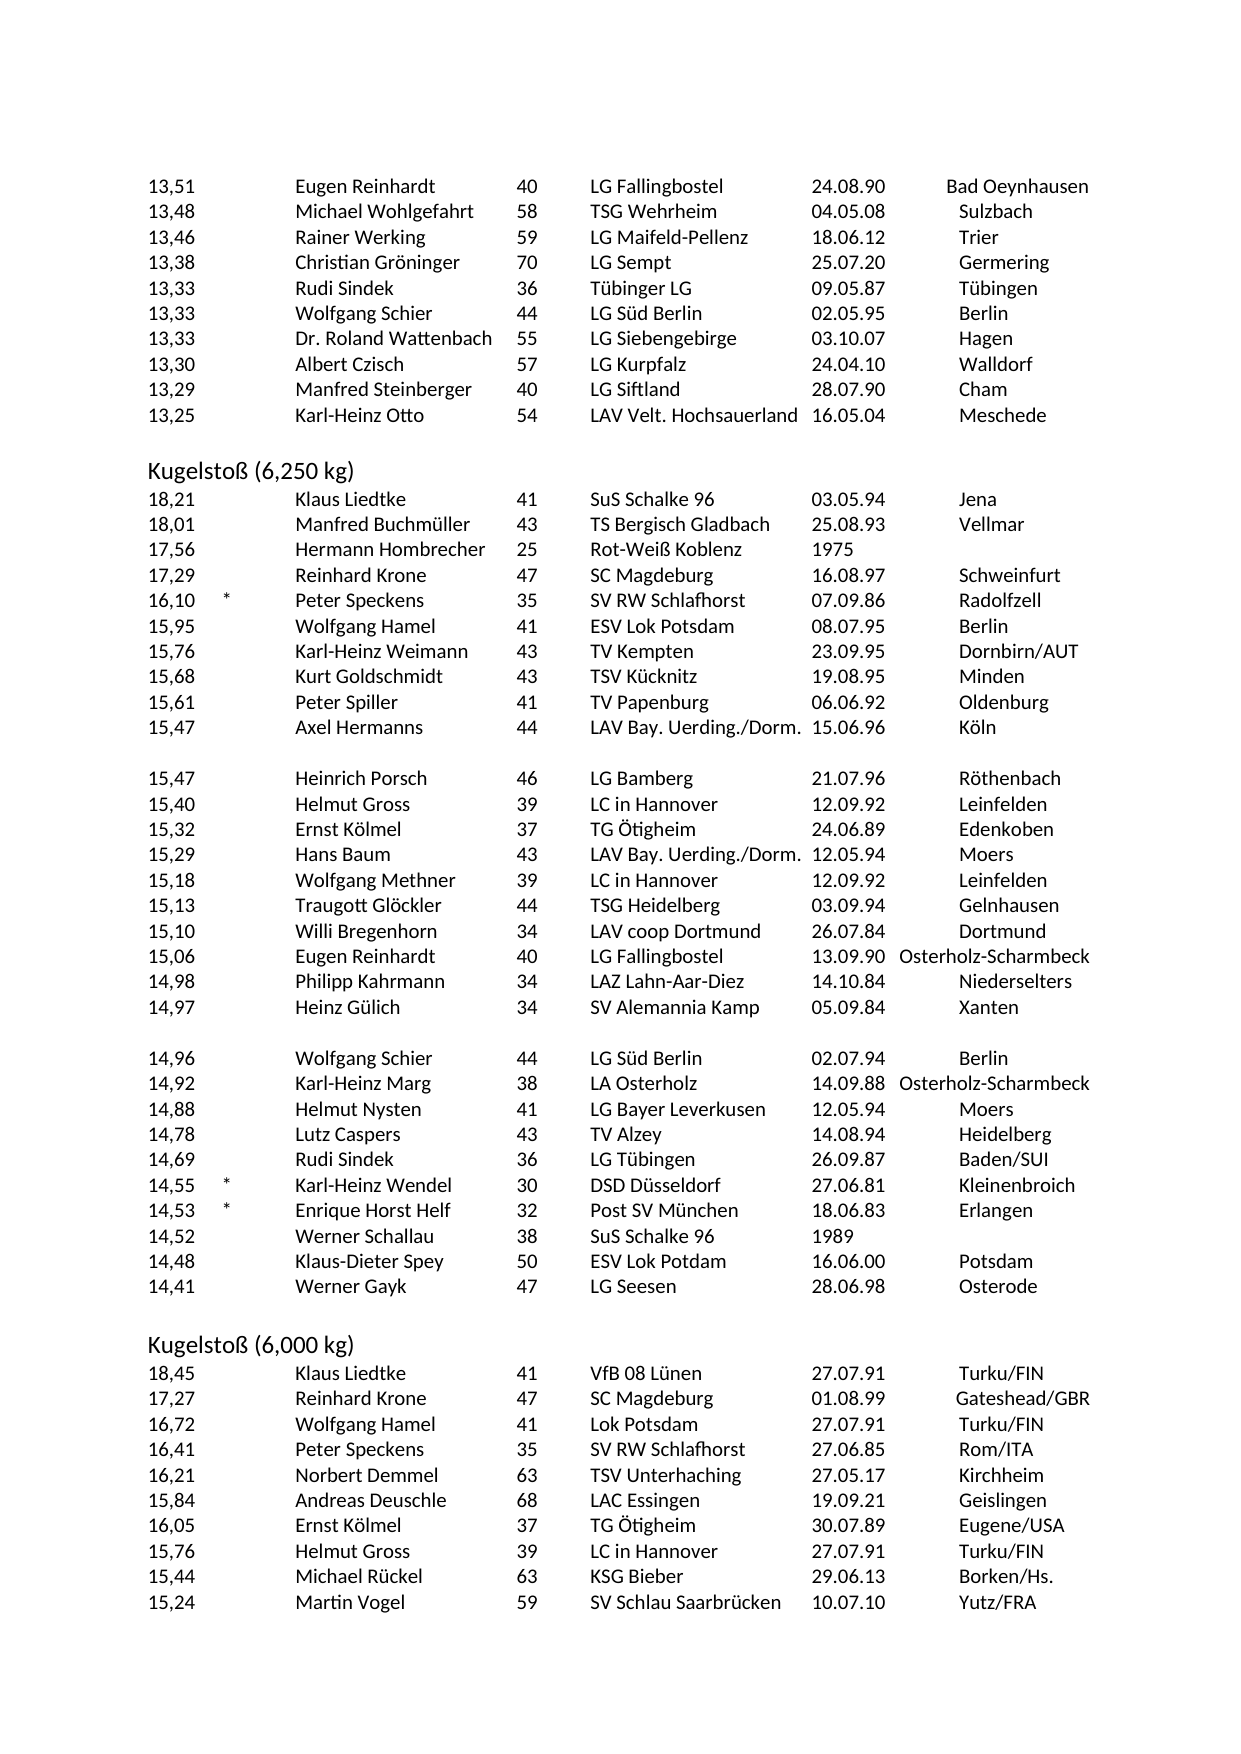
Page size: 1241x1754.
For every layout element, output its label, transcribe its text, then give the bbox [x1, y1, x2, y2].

text 15,68 Kurt Goldschmidt 43 TSV Kücknitz 19.08.95 Minden [148, 664, 1092, 689]
text 18,01 Manfred Buchmüller 43 TS Bergisch Gladbach 25.08.93 Vellmar [148, 511, 1092, 537]
text 13,33 Wolfgang Schier 44 LG Süd Berlin 02.05.95 Berlin [148, 300, 1092, 326]
text 15,18 Wolfgang Methner 39 LC in Hannover 12.09.92 Leinfelden [148, 867, 1092, 892]
text 15,24 Martin Vogel 59 SV Schlau Saarbrücken 10.07.10 Yutz/FRA [148, 1589, 1092, 1614]
text 15,84 Andreas Deuschle 68 LAC Essingen 19.09.21 Geislingen [148, 1487, 1092, 1513]
text 16,41 Peter Speckens 35 SV RW Schlafhorst 27.06.85 Rom/ITA [148, 1436, 1092, 1462]
text 14,78 Lutz Caspers 43 TV Alzey 14.08.94 Heidelberg [148, 1121, 1092, 1147]
text 16,10 * Peter Speckens 35 SV RW Schlafhorst 07.09.86 Radolfzell [148, 587, 1092, 613]
text 14,52 Werner Schallau 38 SuS Schalke 96 1989 [148, 1223, 1092, 1248]
text 15,76 Helmut Gross 39 LC in Hannover 27.07.91 Turku/FIN [148, 1538, 1092, 1563]
text 13,46 Rainer Werking 59 LG Maifeld-Pellenz 18.06.12 Trier [148, 224, 1092, 249]
text 16,05 Ernst Kölmel 37 TG Ötigheim 30.07.89 Eugene/USA [148, 1513, 1092, 1538]
text 18,45 Klaus Liedtke 41 VfB 08 Lünen 27.07.91 Turku/FIN [148, 1360, 1092, 1386]
text 15,06 Eugen Reinhardt 40 LG Fallingbostel 13.09.90 Osterholz-Scharmbeck [148, 943, 1092, 969]
text 15,47 Axel Hermanns 44 LAV Bay. Uerding./Dorm. 15.06.96 Köln [148, 714, 1092, 740]
text 13,38 Christian Gröninger 70 LG Sempt 25.07.20 Germering [148, 249, 1092, 275]
text 13,30 Albert Czisch 57 LG Kurpfalz 24.04.10 Walldorf [148, 351, 1092, 376]
text 14,88 Helmut Nysten 41 LG Bayer Leverkusen 12.05.94 Moers [148, 1096, 1092, 1121]
text 15,61 Peter Spiller 41 TV Papenburg 06.06.92 Oldenburg [148, 689, 1092, 714]
text 14,53 * Enrique Horst Helf 32 Post SV München 18.06.83 Erlangen [148, 1197, 1092, 1223]
text 14,98 Philipp Kahrmann 34 LAZ Lahn-Aar-Diez 14.10.84 Niederselters [148, 969, 1092, 994]
text 15,10 Willi Bregenhorn 34 LAV coop Dortmund 26.07.84 Dortmund [148, 918, 1092, 943]
text 14,41 Werner Gayk 47 LG Seesen 28.06.98 Osterode [148, 1274, 1092, 1299]
text 14,92 Karl-Heinz Marg 38 LA Osterholz 14.09.88 Osterholz-Scharmbeck [148, 1070, 1092, 1096]
text 15,44 Michael Rückel 63 KSG Bieber 29.06.13 Borken/Hs. [148, 1563, 1092, 1589]
text 15,95 Wolfgang Hamel 41 ESV Lok Potsdam 08.07.95 Berlin [148, 613, 1092, 638]
text 13,33 Dr. Roland Wattenbach 55 LG Siebengebirge 03.10.07 Hagen [148, 326, 1092, 351]
text Kugelstoß (6,000 kg) [148, 1330, 1092, 1360]
text 13,33 Rudi Sindek 36 Tübinger LG 09.05.87 Tübingen [148, 275, 1092, 300]
text 17,56 Hermann Hombrecher 25 Rot-Weiß Koblenz 1975 [148, 537, 1092, 562]
text 13,48 Michael Wohlgefahrt 58 TSG Wehrheim 04.05.08 Sulzbach [148, 198, 1092, 224]
text 14,55 * Karl-Heinz Wendel 30 DSD Düsseldorf 27.06.81 Kleinenbroich [148, 1172, 1092, 1197]
text 15,76 Karl-Heinz Weimann 43 TV Kempten 23.09.95 Dornbirn/AUT [148, 638, 1092, 664]
text 13,29 Manfred Steinberger 40 LG Siftland 28.07.90 Cham [148, 376, 1092, 402]
text 15,32 Ernst Kölmel 37 TG Ötigheim 24.06.89 Edenkoben [148, 816, 1092, 842]
text 14,69 Rudi Sindek 36 LG Tübingen 26.09.87 Baden/SUI [148, 1147, 1092, 1172]
text 17,29 Reinhard Krone 47 SC Magdeburg 16.08.97 Schweinfurt [148, 562, 1092, 587]
text 14,48 Klaus-Dieter Spey 50 ESV Lok Potdam 16.06.00 Potsdam [148, 1248, 1092, 1274]
text 15,47 Heinrich Porsch 46 LG Bamberg 21.07.96 Röthenbach [148, 765, 1092, 791]
text 14,96 Wolfgang Schier 44 LG Süd Berlin 02.07.94 Berlin [148, 1045, 1092, 1070]
text 16,21 Norbert Demmel 63 TSV Unterhaching 27.05.17 Kirchheim [148, 1462, 1092, 1487]
text 17,27 Reinhard Krone 47 SC Magdeburg 01.08.99 Gateshead/GBR [148, 1386, 1092, 1411]
text Kugelstoß (6,250 kg) [148, 455, 1092, 486]
text 14,97 Heinz Gülich 34 SV Alemannia Kamp 05.09.84 Xanten [148, 994, 1092, 1019]
text 16,72 Wolfgang Hamel 41 Lok Potsdam 27.07.91 Turku/FIN [148, 1411, 1092, 1436]
text 13,25 Karl-Heinz Otto 54 LAV Velt. Hochsauerland 16.05.04 Meschede [148, 402, 1092, 427]
text 15,40 Helmut Gross 39 LC in Hannover 12.09.92 Leinfelden [148, 791, 1092, 816]
text 15,13 Traugott Glöckler 44 TSG Heidelberg 03.09.94 Gelnhausen [148, 892, 1092, 918]
text 18,21 Klaus Liedtke 41 SuS Schalke 96 03.05.94 Jena [148, 486, 1092, 511]
text 13,51 Eugen Reinhardt 40 LG Fallingbostel 24.08.90 Bad Oeynhausen [148, 173, 1092, 198]
text 15,29 Hans Baum 43 LAV Bay. Uerding./Dorm. 12.05.94 Moers [148, 842, 1092, 867]
